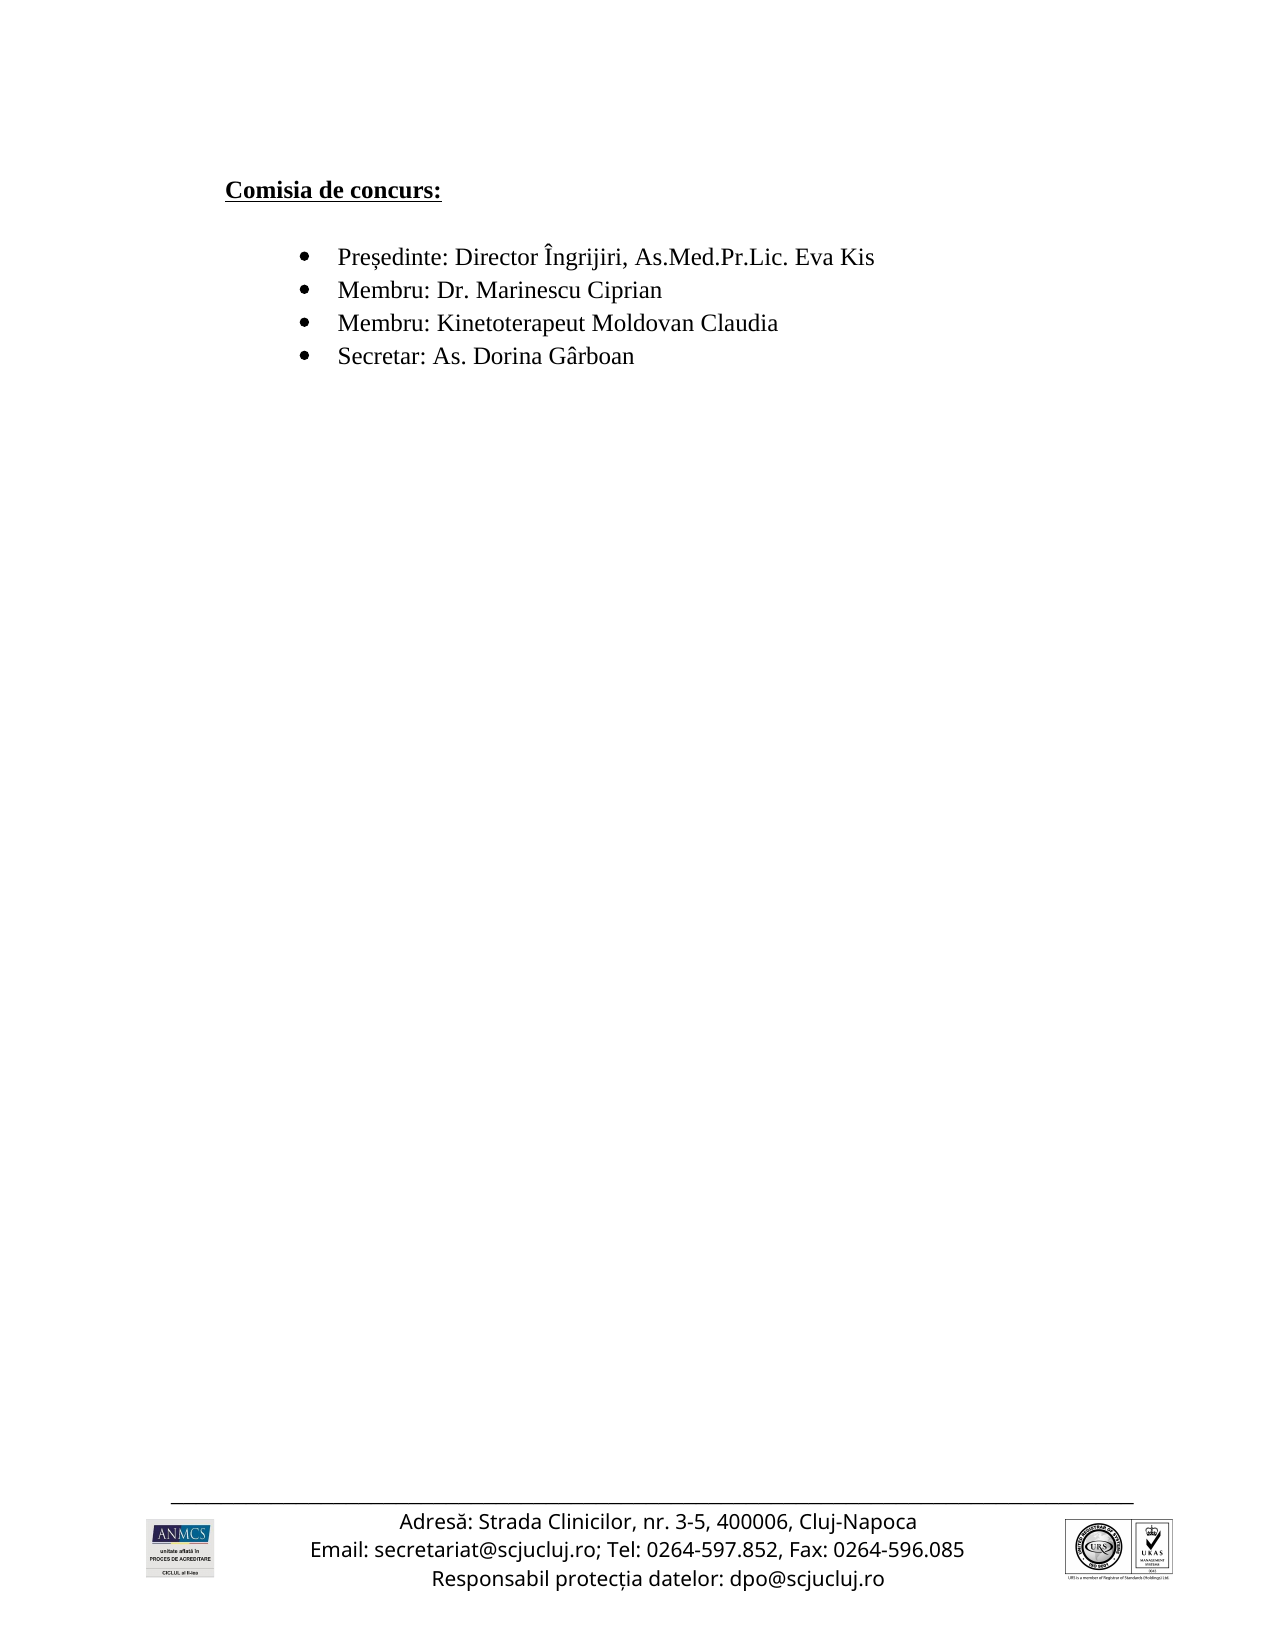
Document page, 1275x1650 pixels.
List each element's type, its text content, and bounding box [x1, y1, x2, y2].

list Președinte: Director Îngrijiri, As.Med.Pr.Lic. Eva Kis [300, 242, 1167, 270]
list Secretar: As. Dorina Gârboan [300, 341, 1167, 369]
list Membru: Dr. Marinescu Ciprian [300, 275, 1167, 303]
list Membru: Kinetoterapeut Moldovan Claudia [300, 308, 1167, 336]
picture [146, 1519, 215, 1578]
picture [1065, 1519, 1173, 1580]
text Comisia de concurs: [150, 176, 1167, 204]
